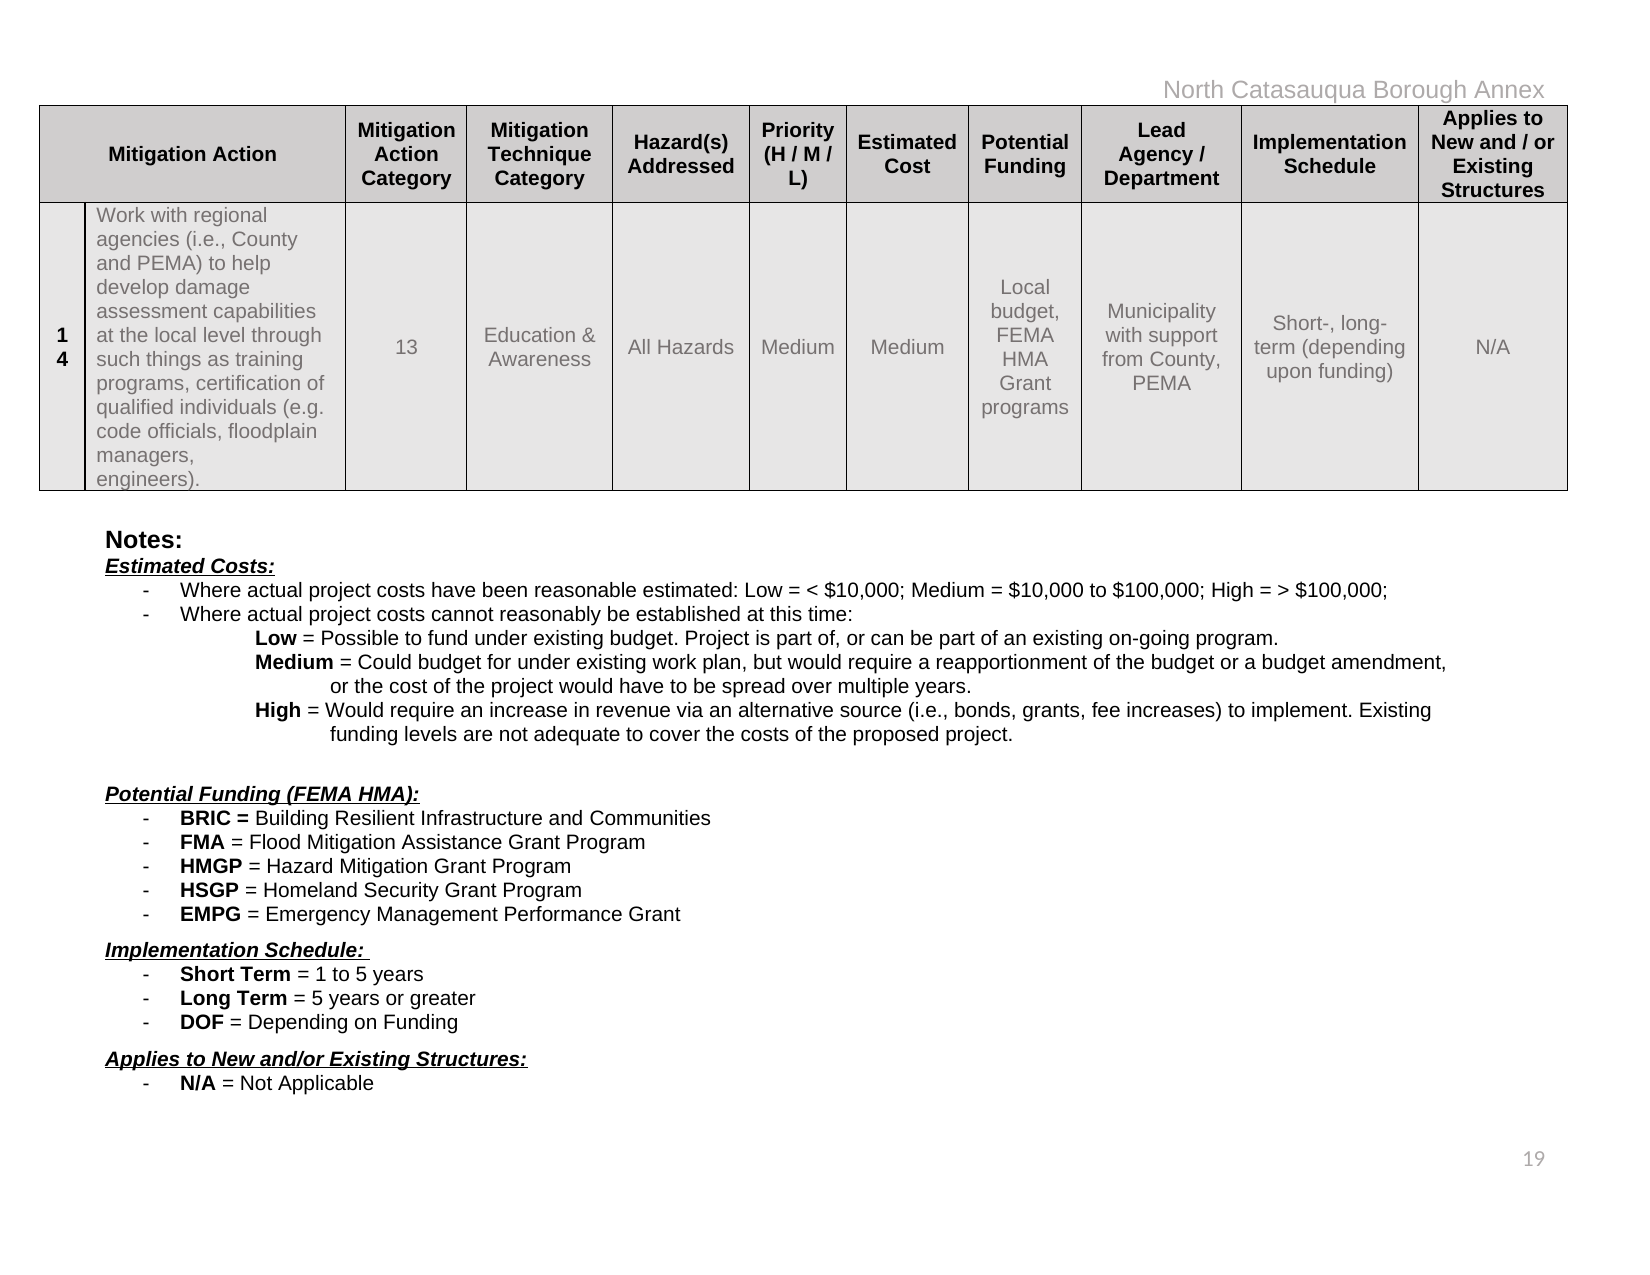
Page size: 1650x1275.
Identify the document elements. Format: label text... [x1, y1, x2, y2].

list Long Term = 5 years or greater [142, 986, 1545, 1010]
table_cell All Hazards [613, 203, 749, 490]
table_cell Medium [750, 203, 846, 490]
table_cell Education & Awareness [467, 203, 612, 490]
table_cell N/A [1419, 203, 1567, 490]
list BRIC = Building Resilient Infrastructure and Communities [142, 806, 1545, 830]
list HMGP = Hazard Mitigation Grant Program [142, 854, 1545, 878]
table_cell Medium [847, 203, 968, 490]
text Estimated Costs: [105, 554, 1545, 578]
list EMPG = Emergency Management Performance Grant [142, 902, 1545, 926]
text Applies to New and/or Existing Structures: [105, 1046, 1545, 1070]
list DOF = Depending on Funding [142, 1010, 1545, 1034]
text funding levels are not adequate to cover the costs of the proposed project. [180, 721, 1545, 745]
list Where actual project costs have been reasonable estimated: Low = < $10,000; Medium = $10,000 to $100,000; High = > $100,000; [142, 578, 1545, 602]
text Low = Possible to fund under existing budget. Project is part of, or can be part of an existing on-going program. [180, 626, 1545, 649]
table_cell Municipality with support from County, PEMA [1082, 203, 1241, 490]
table_header Hazard(s) Addressed [613, 106, 749, 202]
list Where actual project costs cannot reasonably be established at this time: [142, 602, 1545, 626]
table_cell Local budget, FEMA HMA Grant programs [969, 203, 1081, 490]
text or the cost of the project would have to be spread over multiple years. [180, 673, 1545, 697]
table_header Potential Funding [969, 106, 1081, 202]
table_header Mitigation Action Category [346, 106, 466, 202]
text Notes: [105, 525, 1545, 554]
list FMA = Flood Mitigation Assistance Grant Program [142, 830, 1545, 854]
text Potential Funding (FEMA HMA): [105, 782, 1545, 806]
table_cell Short-, long-term (depending upon funding) [1242, 203, 1418, 490]
table_header Implementation Schedule [1242, 106, 1418, 202]
table_header Mitigation Technique Category [467, 106, 612, 202]
list HSGP = Homeland Security Grant Program [142, 878, 1545, 902]
text Medium = Could budget for under existing work plan, but would require a reapportionment of the budget or a budget amendment, [180, 649, 1545, 673]
table_cell 13 [346, 203, 466, 490]
list Short Term = 1 to 5 years [142, 962, 1545, 986]
table_header Mitigation Action [40, 106, 345, 202]
text Implementation Schedule: [105, 938, 1545, 962]
table_header Estimated Cost [847, 106, 968, 202]
table_cell 14 [40, 203, 84, 490]
table_header Priority (H / M / L) [750, 106, 846, 202]
table_header Applies to New and / or Existing Structures [1419, 106, 1567, 202]
table_header Lead Agency / Department [1082, 106, 1241, 202]
table_cell Work with regional agencies (i.e., County and PEMA) to help develop damage assessment capabilities at the local level through such things as training programs, certification of qualified individuals (e.g. code officials, floodplain managers, engineers). [86, 203, 345, 490]
list N/A = Not Applicable [142, 1070, 1545, 1094]
text High = Would require an increase in revenue via an alternative source (i.e., bonds, grants, fee increases) to implement. Existing [180, 697, 1545, 721]
